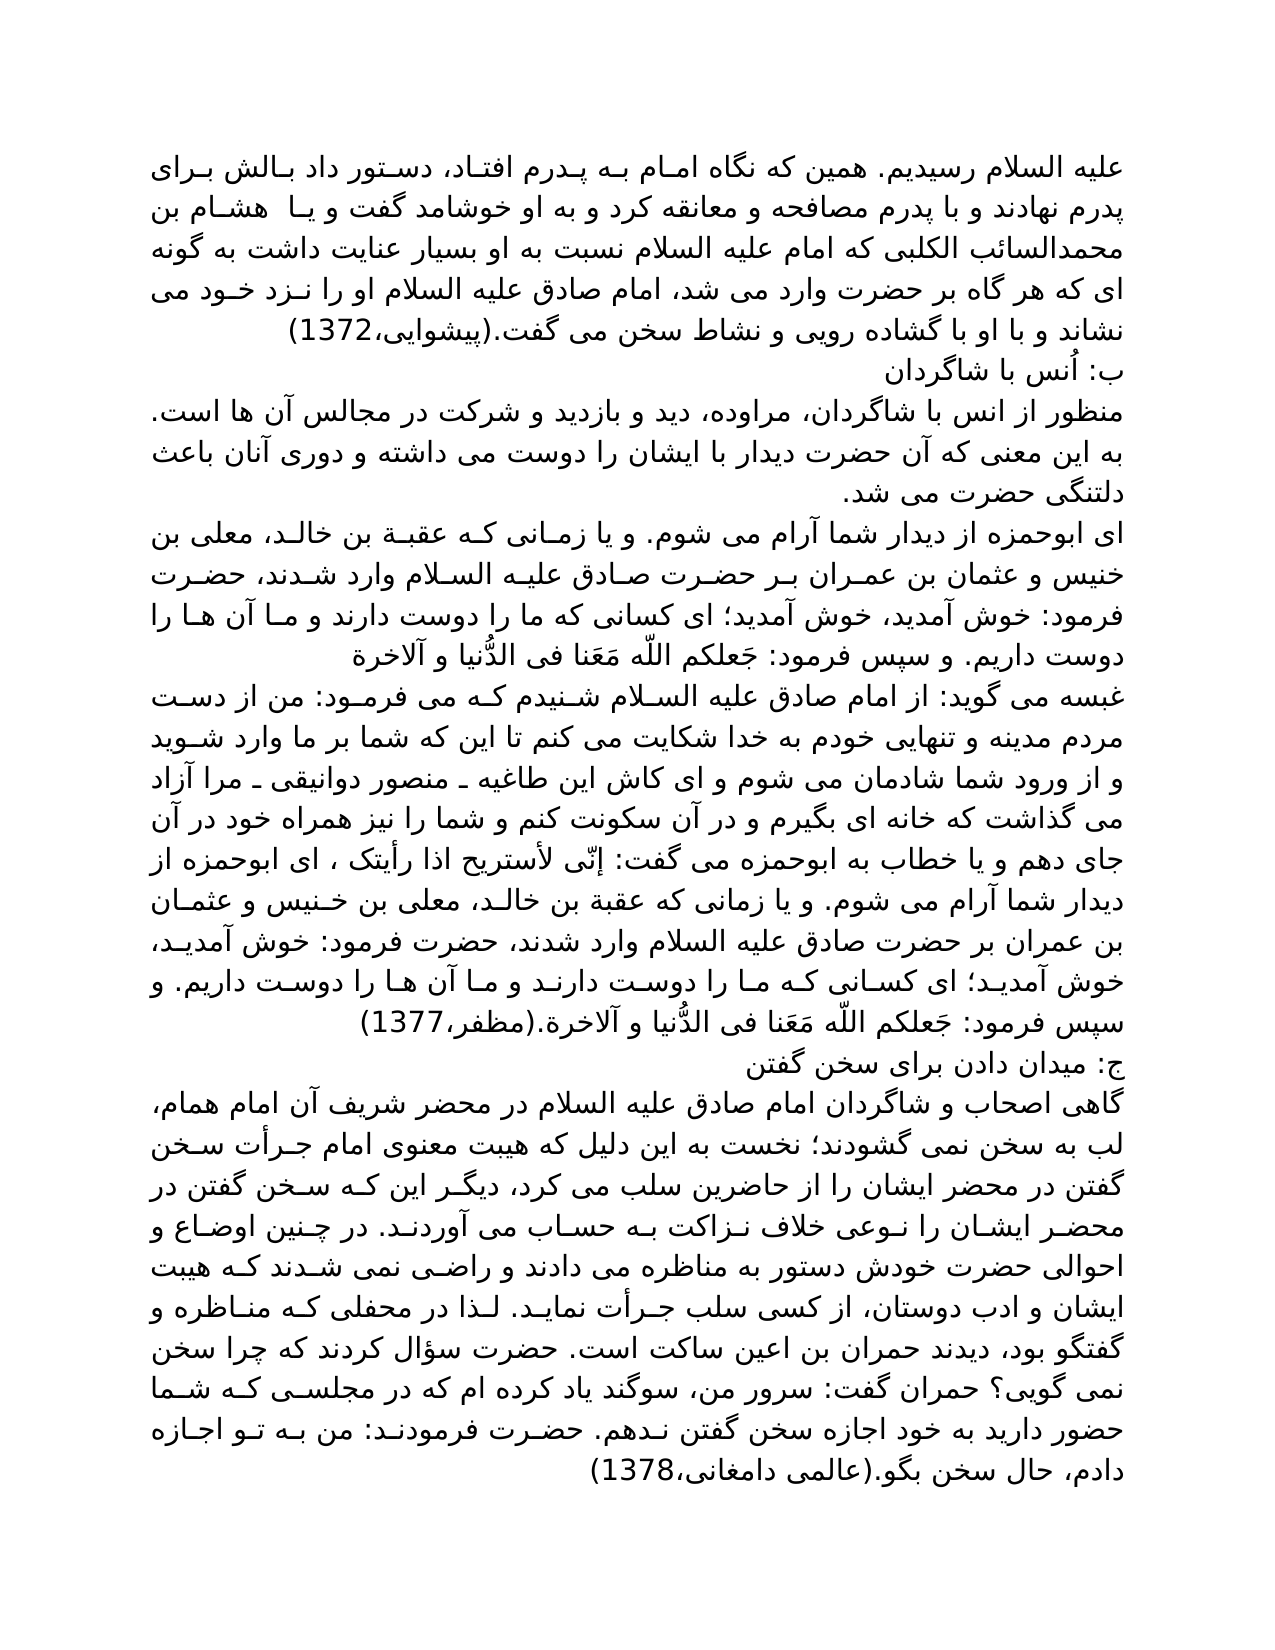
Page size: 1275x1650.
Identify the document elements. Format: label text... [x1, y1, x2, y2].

text گاهی اصحاب و شاگردان امام صادق علیه السلام در محضر شریف آن امام همام، لب به سخن نمی گشودند؛ نخست به این دلیل که هیبت معنوی امام جرأت سخن گفتن در محضر ایشان را از حاضرین سلب می کرد، دیگر این که سخن گفتن در محضر ایشان را نوعی خلاف نزاکت به حساب می آوردند. در چنین اوضاع و احوالی حضرت خودش دستور به مناظره می دادند و راضی نمی شدند که هیبت ایشان و ادب دوستان، از کسی سلب جرأت نماید. لذا در محفلی که مناظره و گفتگو بود، دیدند حمران بن اعین ساکت است. حضرت سؤال کردند که چرا سخن نمی گویی؟ حمران گفت: سرور من، سوگند یاد کرده ام که در مجلسی که شما حضور دارید به خود اجازه سخن گفتن ندهم. حضرت فرمودند: من به تو اجازه دادم، حال سخن بگو.(عالمی دامغانی،1378) [150, 1087, 1125, 1487]
text غبسه می گوید: از امام صادق علیه السلام شنیدم که می فرمود: من از دست مردم مدینه و تنهایی خودم به خدا شکایت می کنم تا این که شما بر ما وارد شوید و از ورود شما شادمان می شوم و ای کاش این طاغیه ـ منصور دوانیقی ـ مرا آزاد می گذاشت که خانه ای بگیرم و در آن سکونت کنم و شما را نیز همراه خود در آن جای دهم و یا خطاب به ابوحمزه می گفت: إنّی لأستریح اذا رأیتک ، ای ابوحمزه از دیدار شما آرام می شوم. و یا زمانی که عقبة بن خالد، معلی بن خنیس و عثمان بن عمران بر حضرت صادق علیه السلام وارد شدند، حضرت فرمود: خوش آمدید، خوش آمدید؛ ای کسانی که ما را دوست دارند و ما آن ها را دوست داریم. و سپس فرمود: جَعلکم اللّه مَعَنا فی الدُّنیا و آلاخرة.(مظفر،1377) [150, 679, 1125, 1039]
text ج: میدان دادن برای سخن گفتن [150, 1046, 1125, 1080]
text ای ابوحمزه از دیدار شما آرام می شوم. و یا زمانی که عقبة بن خالد، معلی بن خنیس و عثمان بن عمران بر حضرت صادق علیه السلام وارد شدند، حضرت فرمود: خوش آمدید، خوش آمدید؛ ای کسانی که ما را دوست دارند و ما آن ها را دوست داریم. و سپس فرمود: جَعلکم اللّه مَعَنا فی الدُّنیا و آلاخرة [150, 517, 1125, 673]
text ب: اُنس با شاگردان [150, 354, 1125, 388]
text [150, 150, 1125, 347]
text منظور از انس با شاگردان، مراوده، دید و بازدید و شرکت در مجالس آن ها است. به این معنی که آن حضرت دیدار با ایشان را دوست می داشته و دوری آنان باعث دلتنگی حضرت می شد. [150, 394, 1125, 510]
